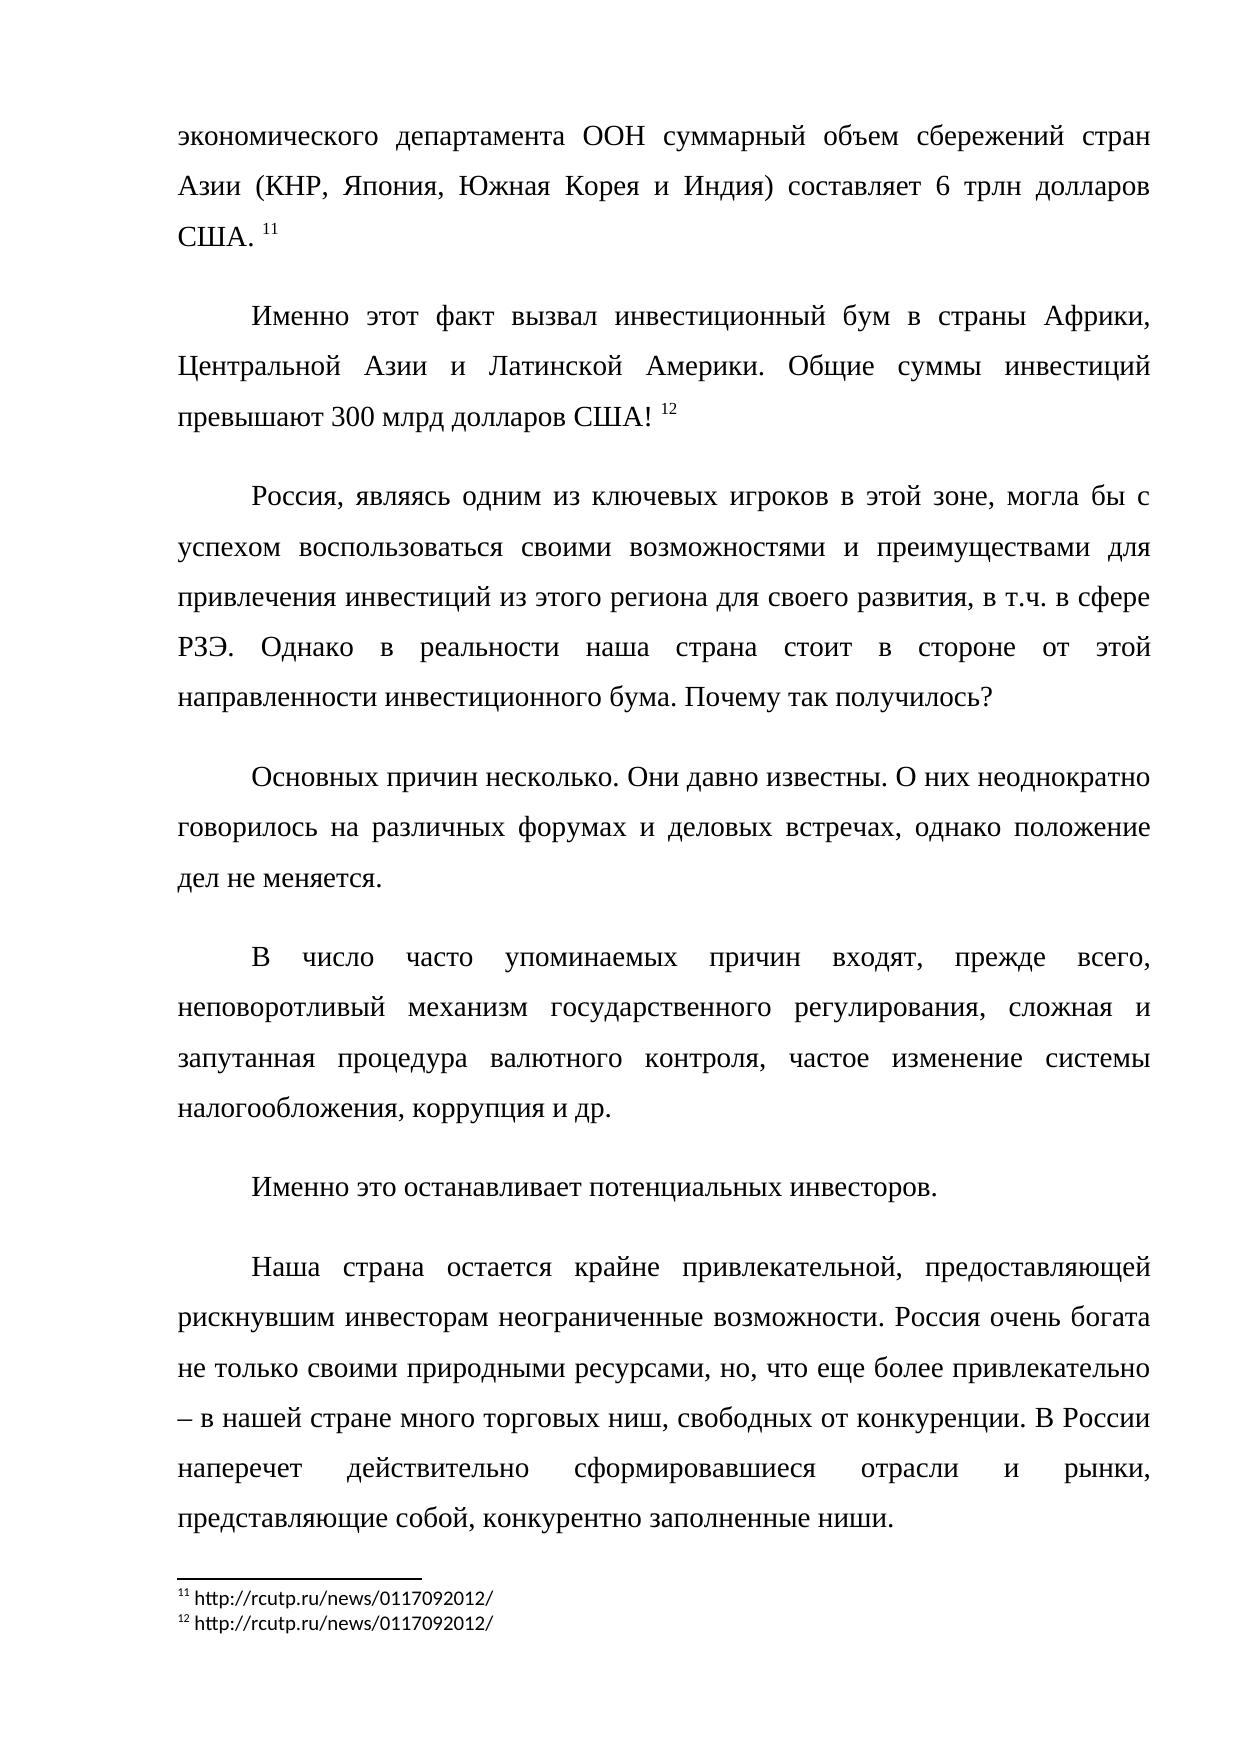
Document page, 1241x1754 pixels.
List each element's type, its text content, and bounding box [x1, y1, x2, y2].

text Наша страна остается крайне привлекательной, предоставляющей рискнувшим инвесторам неограниченные возможности. Россия очень богата не только своими природными ресурсами, но, что еще более привлекательно – в нашей стране много торговых ниш, свободных от конкуренции. В России наперечет действительно сформировавшиеся отрасли и рынки, представляющие собой, конкурентно заполненные ниши. [177, 1249, 1152, 1534]
text Именно этот факт вызвал инвестиционный бум в страны Африки, Центральной Азии и Латинской Америки. Общие суммы инвестиций превышают 300 млрд долларов США! [177, 298, 1152, 432]
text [177, 118, 1152, 252]
text Россия, являясь одним из ключевых игроков в этой зоне, могла бы с успехом воспользоваться своими возможностями и преимуществами для привлечения инвестиций из этого региона для своего развития, в т.ч. в сфере РЗЭ. Однако в реальности наша страна стоит в стороне от этой направленности инвестиционного бума. Почему так получилось? [177, 478, 1152, 713]
text В число часто упоминаемых причин входят, прежде всего, неповоротливый механизм государственного регулирования, сложная и запутанная процедура валютного контроля, частое изменение системы налогообложения, коррупция и др. [177, 939, 1152, 1124]
text Именно это останавливает потенциальных инвесторов. [177, 1169, 1152, 1203]
text Основных причин несколько. Они давно известны. О них неоднократно говорилось на различных форумах и деловых встречах, однако положение дел не меняется. [177, 759, 1152, 893]
